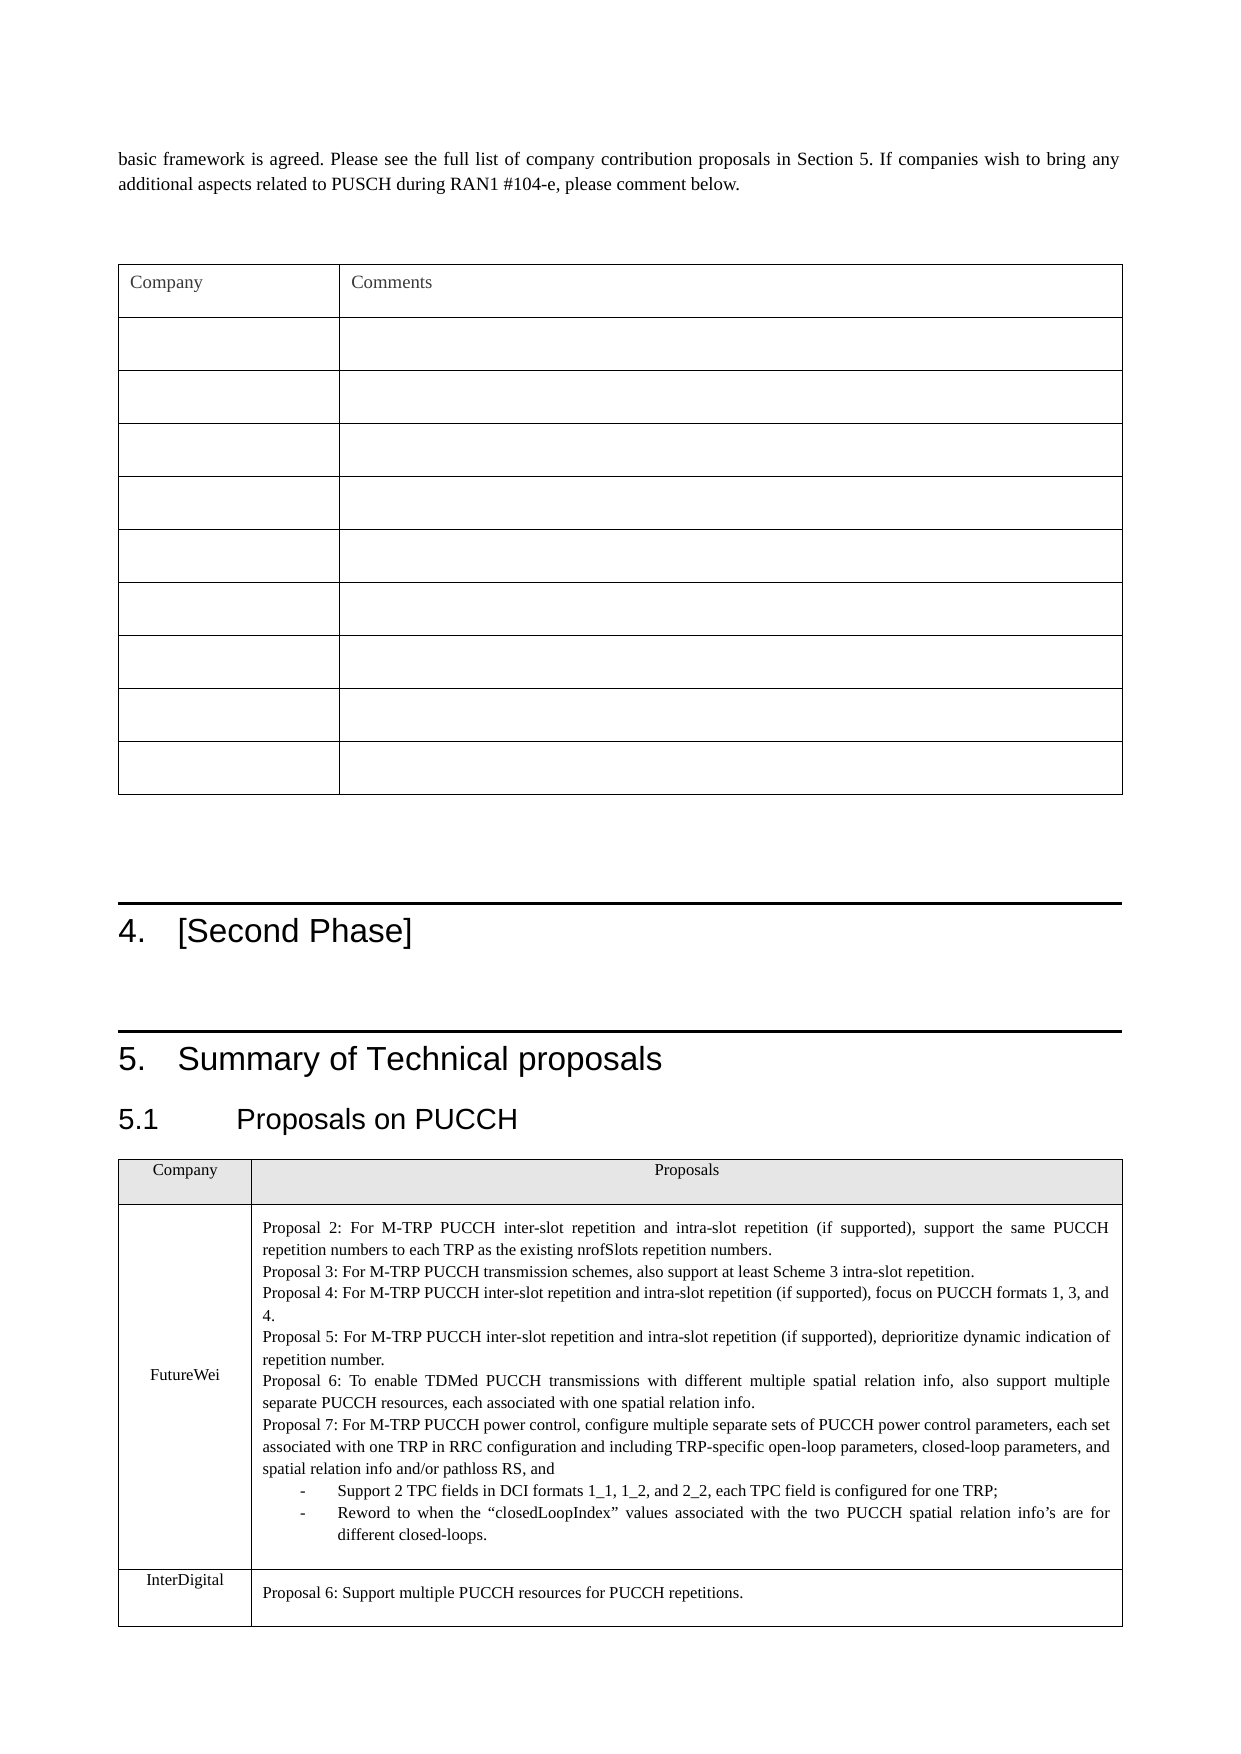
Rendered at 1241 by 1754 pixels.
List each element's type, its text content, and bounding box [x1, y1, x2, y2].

table_cell [119, 530, 339, 582]
table_cell Proposal 2: For M-TRP PUCCH inter-slot repetition and intra-slot repetition (if supported), support the same PUCCH repetition numbers to each TRP as the existing nrofSlots repetition numbers. Proposal 3: For M-TRP PUCCH transmission schemes, also support at least Scheme 3 intra-slot repetition. Proposal 4: For M-TRP PUCCH inter-slot repetition and intra-slot repetition (if supported), focus on PUCCH formats 1, 3, and 4. Proposal 5: For M-TRP PUCCH inter-slot repetition and intra-slot repetition (if supported), deprioritize dynamic indication of repetition number. Proposal 6: To enable TDMed PUCCH transmissions with different multiple spatial relation info, also support multiple separate PUCCH resources, each associated with one spatial relation info. Proposal 7: For M-TRP PUCCH power control, configure multiple separate sets of PUCCH power control parameters, each set associated with one TRP in RRC configuration and including TRP-specific open-loop parameters, closed-loop parameters, and spatial relation info and/or pathloss RS, and Support 2 TPC fields in DCI formats 1_1, 1_2, and 2_2, each TPC field is configured for one TRP; Reword to when the “closedLoopIndex” values associated with the two PUCCH spatial relation info’s are for different closed-loops. [252, 1205, 1122, 1569]
subtitle 5.1 Proposals on PUCCH [118, 1102, 1122, 1135]
table_cell [119, 636, 339, 688]
table_cell [340, 636, 1122, 688]
table_cell InterDigital [119, 1570, 251, 1626]
table_header Proposals [252, 1160, 1122, 1204]
table_cell [340, 530, 1122, 582]
table_cell [119, 583, 339, 635]
table_cell [119, 371, 339, 423]
table_header Company [119, 265, 339, 317]
table_cell FutureWei [119, 1205, 251, 1569]
table_cell [119, 742, 339, 793]
table_cell [119, 477, 339, 529]
subtitle Summary of Technical proposals [118, 1033, 1122, 1077]
table_cell [119, 318, 339, 370]
table_header Comments [340, 265, 1122, 317]
table_cell [340, 583, 1122, 635]
table_cell [340, 689, 1122, 741]
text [118, 148, 1122, 194]
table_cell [252, 1570, 1122, 1626]
table_cell [340, 318, 1122, 370]
table_cell [340, 742, 1122, 793]
table_header Company [119, 1160, 251, 1204]
table_cell [340, 477, 1122, 529]
table_cell [340, 371, 1122, 423]
table_cell [119, 689, 339, 741]
table_cell [119, 424, 339, 476]
table_cell [340, 424, 1122, 476]
subtitle [Second Phase] [118, 905, 1122, 949]
